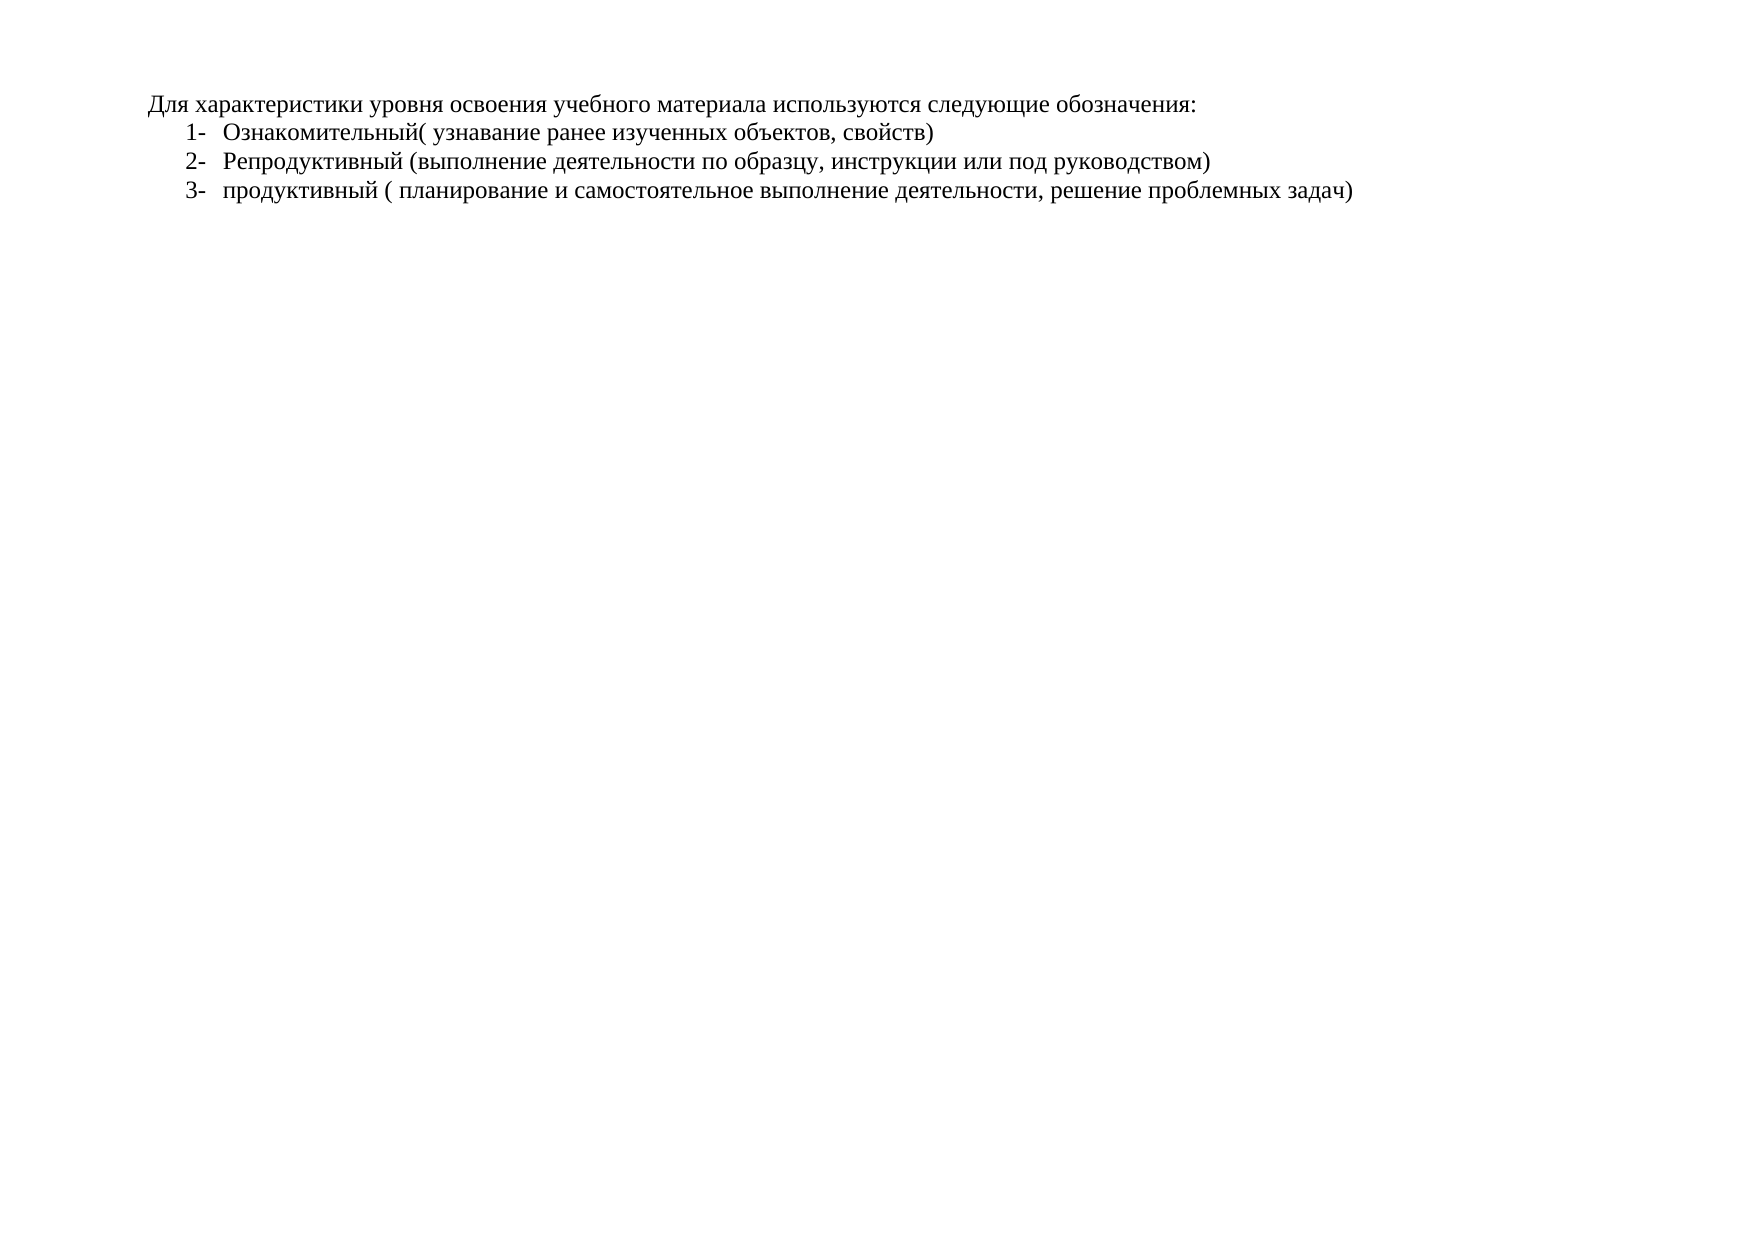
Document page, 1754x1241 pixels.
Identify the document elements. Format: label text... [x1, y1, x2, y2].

list Репродуктивный (выполнение деятельности по образцу, инструкции или под руководством) [185, 146, 1665, 175]
text Для характеристики уровня освоения учебного материала используются следующие обозначения: [148, 89, 1665, 117]
list Ознакомительный( узнавание ранее изученных объектов, свойств) [185, 117, 1665, 146]
list продуктивный ( планирование и самостоятельное выполнение деятельности, решение проблемных задач) [185, 175, 1665, 204]
